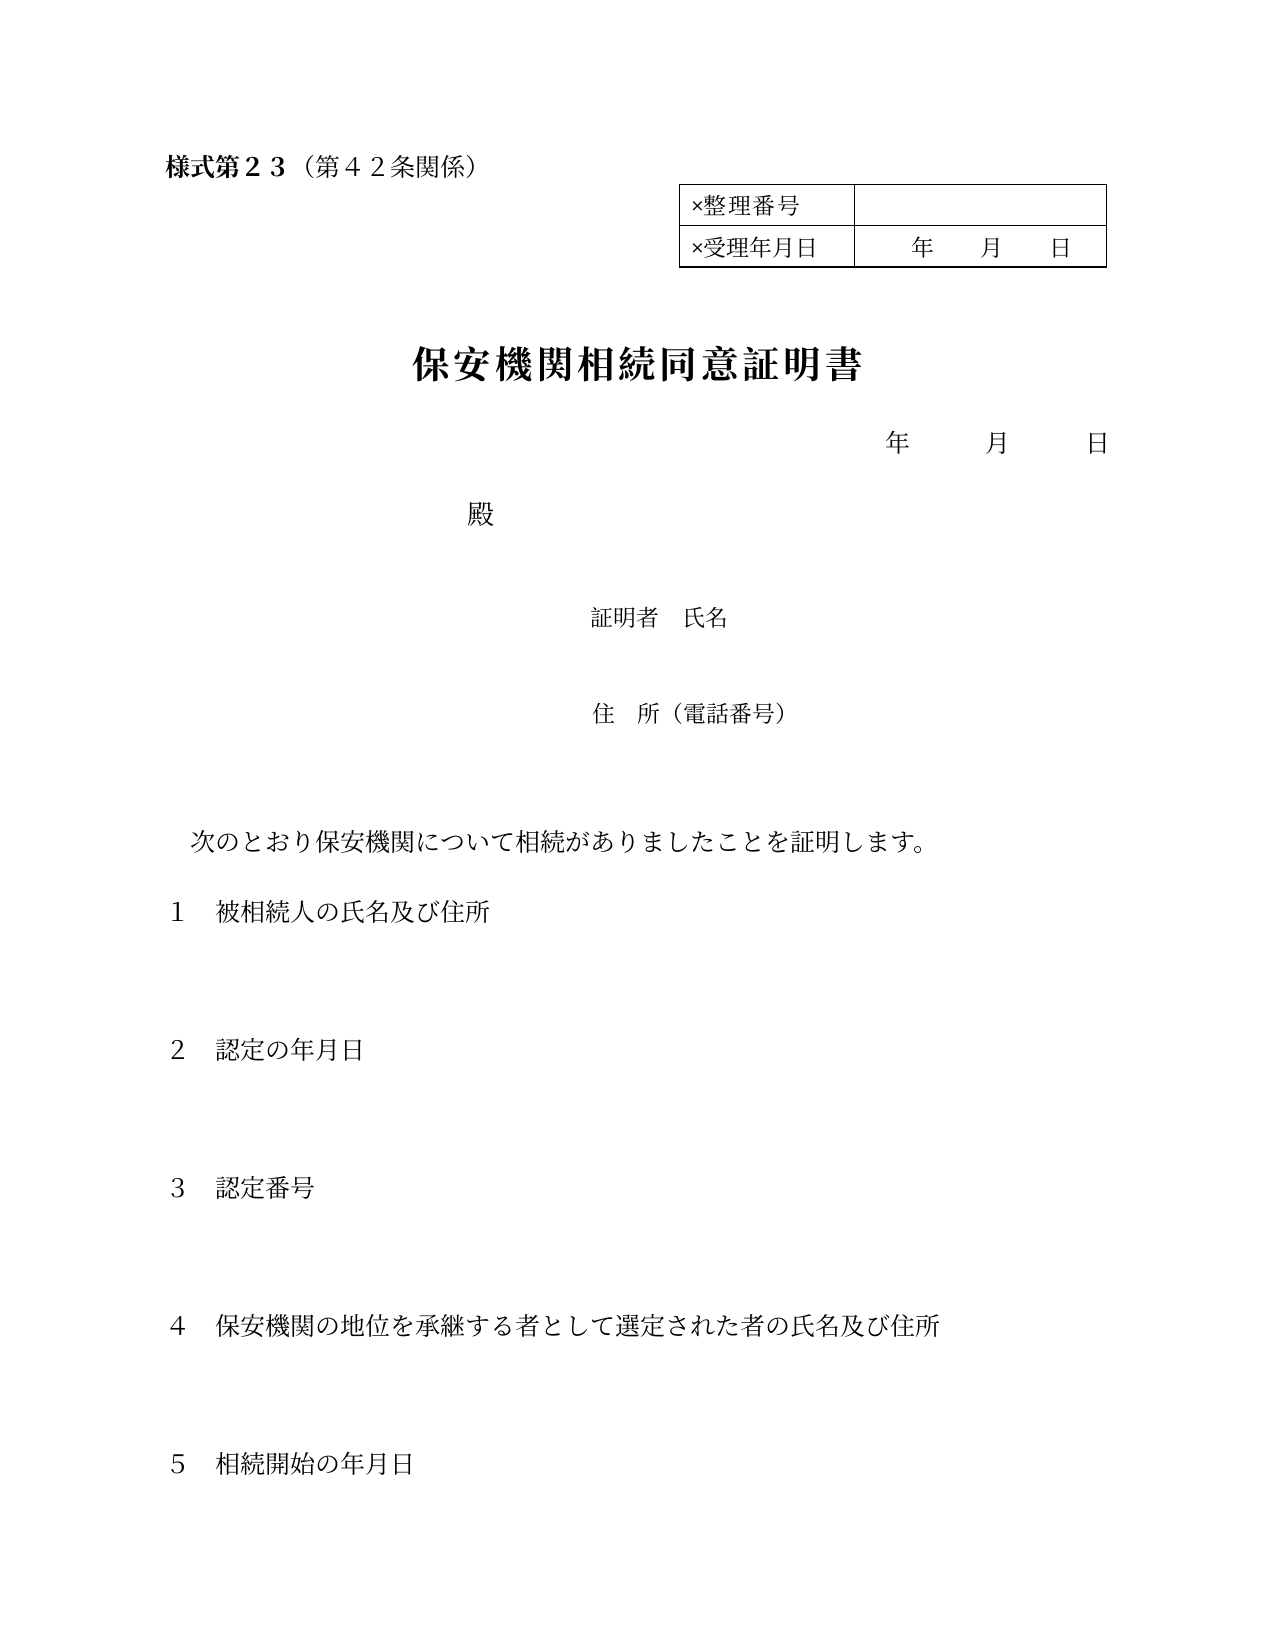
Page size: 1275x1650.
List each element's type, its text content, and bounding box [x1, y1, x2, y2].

text 証明者 氏名 [590, 566, 1109, 633]
text ２ 認定の年月日 [165, 1031, 1109, 1067]
text 様式第２３（第４２条関係） [165, 148, 1109, 184]
text 次のとおり保安機関について相続がありましたことを証明します。 [165, 823, 1109, 858]
table_cell ×受理年月日 [680, 226, 854, 266]
table_header [855, 185, 1106, 225]
text ３ 認定番号 [165, 1169, 1109, 1205]
text １ 被相続人の氏名及び住所 [165, 893, 1109, 928]
table_cell 年 月 日 [855, 226, 1106, 266]
text ５ 相続開始の年月日 [165, 1445, 1109, 1481]
text ４ 保安機関の地位を承継する者として選定された者の氏名及び住所 [165, 1307, 1109, 1343]
text 殿 [165, 493, 1109, 532]
text 保安機関相続同意証明書 [165, 336, 1109, 389]
text 年 月 日 [165, 423, 1109, 459]
table_header ×整理番号 [680, 185, 854, 225]
text 住 所（電話番号） [165, 696, 1109, 729]
